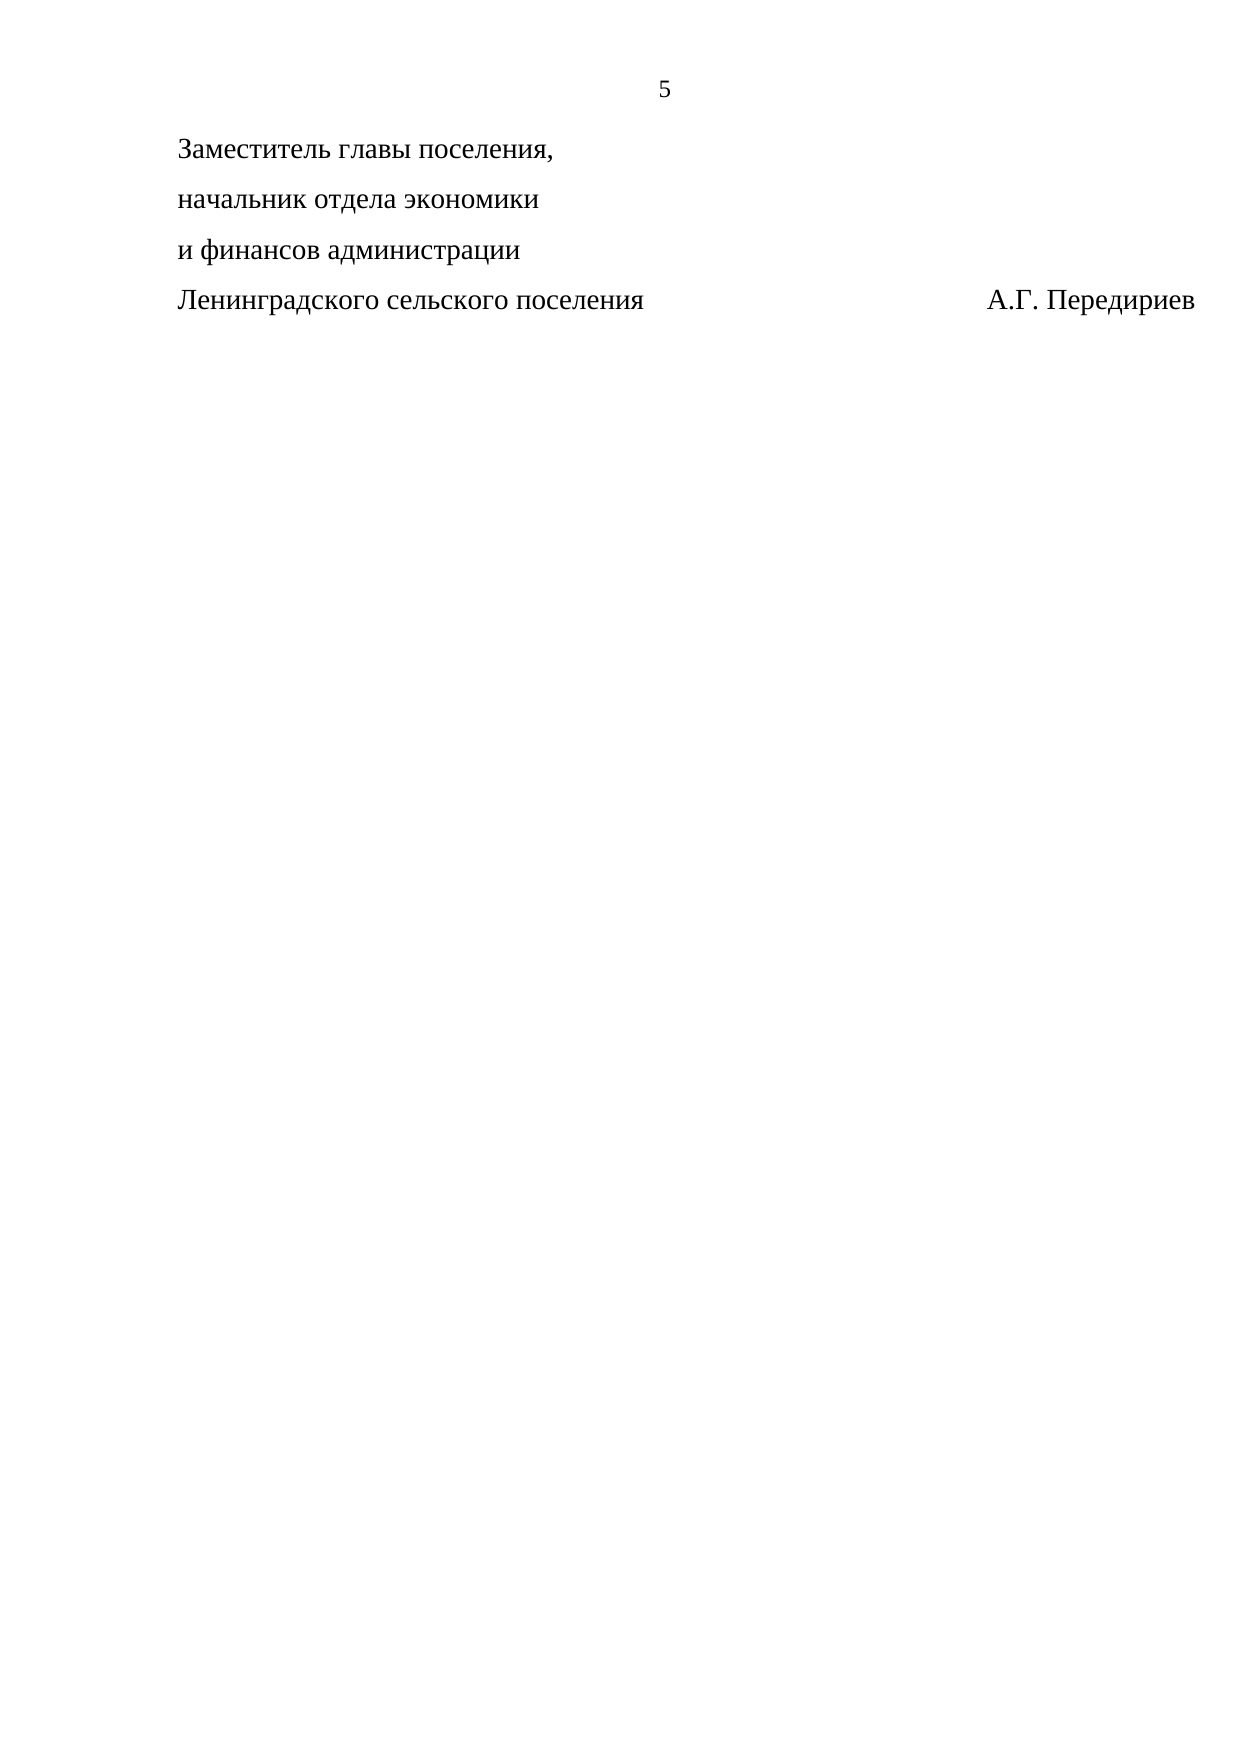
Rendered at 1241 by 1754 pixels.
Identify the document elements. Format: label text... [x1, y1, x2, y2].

text Ленинградского сельского поселения А.Г. Передириев [177, 282, 1196, 316]
text начальник отдела экономики [177, 182, 1152, 215]
text и финансов администрации [177, 232, 1152, 265]
text Заместитель главы поселения, [177, 131, 1152, 165]
